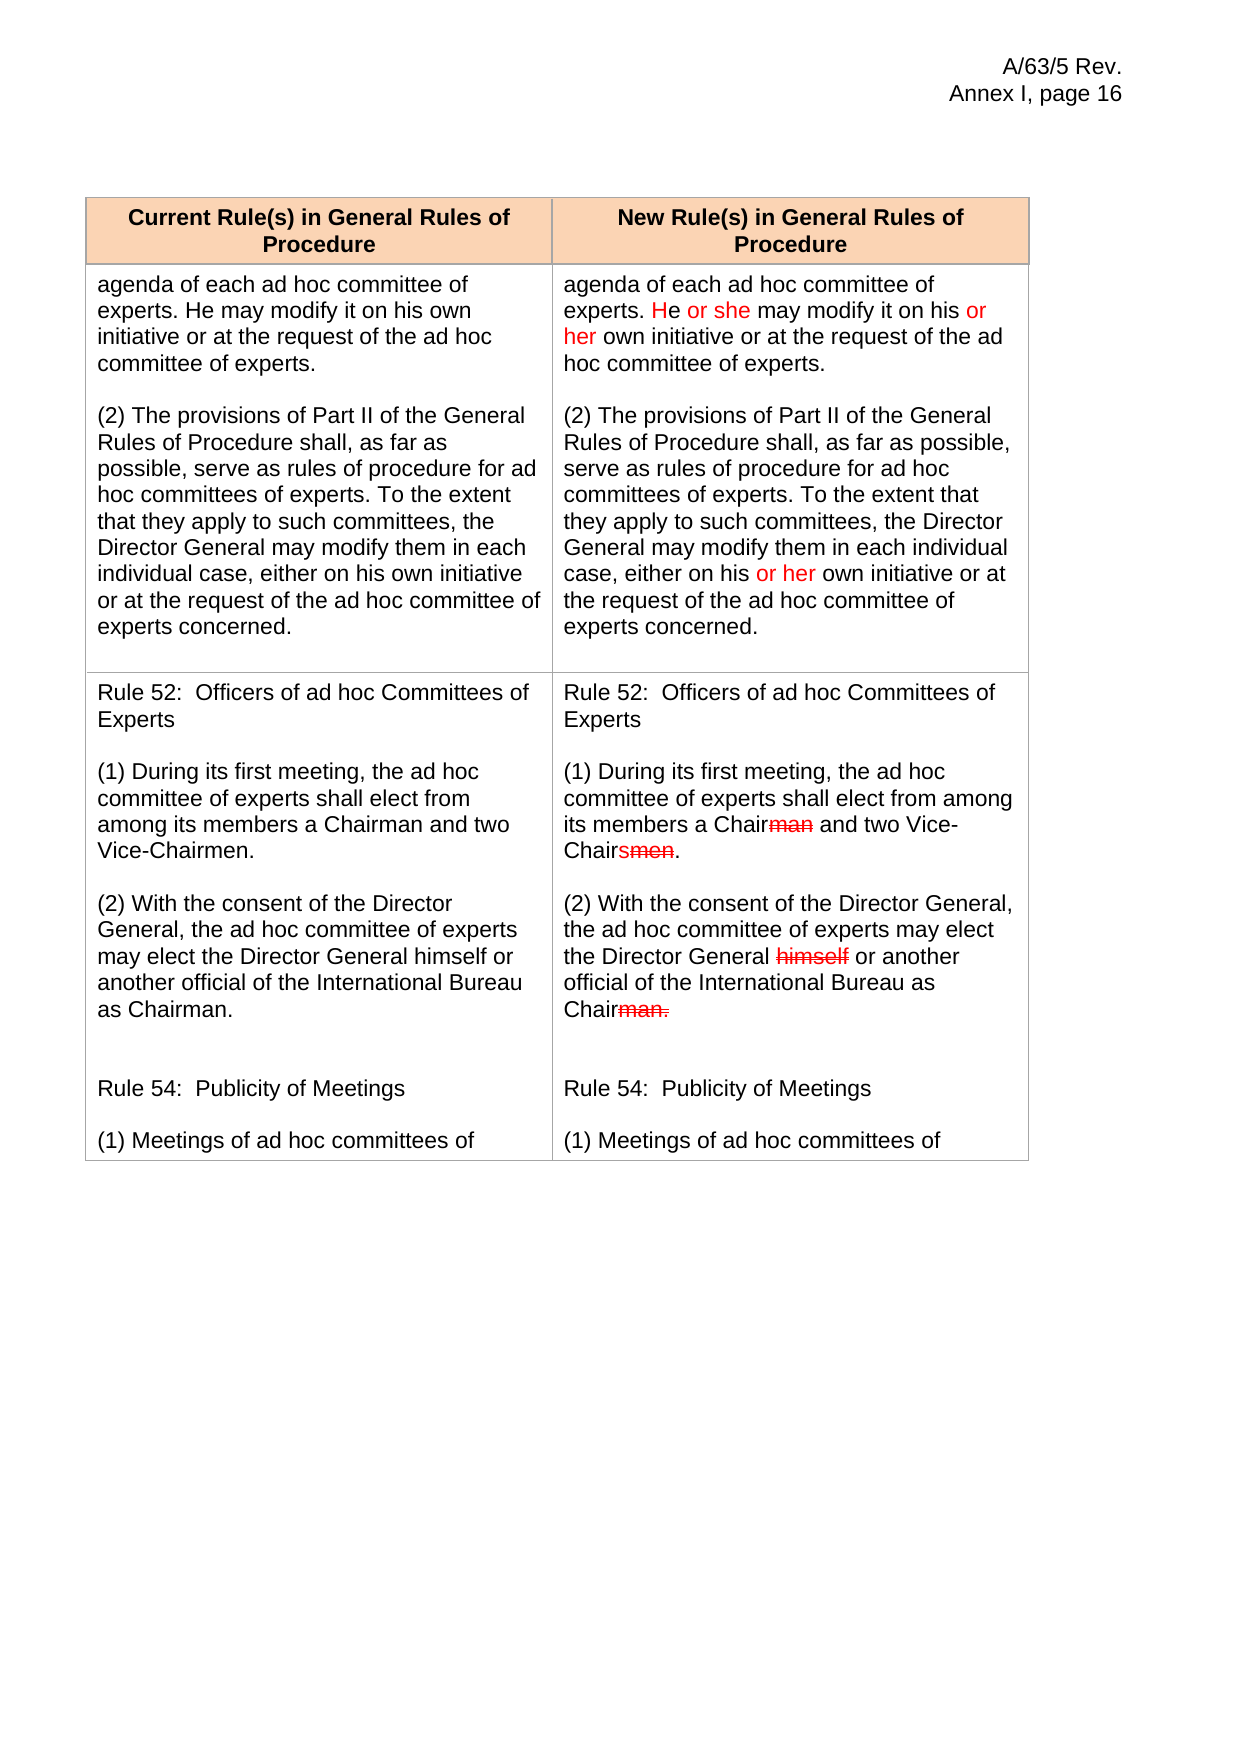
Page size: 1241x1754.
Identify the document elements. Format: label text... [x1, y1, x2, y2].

table_header Current Rule(s) in General Rules of Procedure [87, 198, 552, 263]
table_cell Rule 52: Officers of ad hoc Committees of Experts (1) During its first meeting, the ad hoc committee of experts shall elect from among its members a Chairman and two Vice-Chairmen. (2) With the consent of the Director General, the ad hoc committee of experts may elect the Director General himself or another official of the International Bureau as Chairman. Rule 54: Publicity of Meetings (1) Meetings of ad hoc committees of experts shall be closed. (2) The Director General may waive this rule on his own initiative or at the request of the ad hoc committee of experts. [86, 673, 552, 1159]
table_cell Rule 40: Languages of Documents (1) Documents intended for the various bodies shall be drawn up in English and French. The Director General may, in so far as he considers it advisable and practicable, decide that certain documents shall be drawn up also in Spanish or Russian, or in both of those languages. (2) The Director General shall decide on the language or languages in which documents intended for subsidiary bodies shall be drawn up. Rule 41: Languages of Oral Interventions. Interpretation (1) Oral interventions during meetings of the various bodies shall be in English or French, and interpretation shall be provided for in the other language. The Director General may, however, decide that oral interventions may also be made in Spanish or Russian, or in both of those languages; in such cases, interpretation shall be provided for in all the accepted languages. (2) With regard to the subsidiary bodies, the Director General shall decide on the language or languages in which oral interventions shall be made and for which interpretation shall be provided. (3) In any meeting in which simultaneous interpretation is provided by the Secretariat in at least two languages, any participant may make oral interventions in another language in so far as he provides for simultaneous interpretation in one of the languages for which interpretation is provided by the Secretariat. Rule 42: Joint Meetings (1) When two or more bodies of the Organization or of the Unions must examine questions of common interest to them, they shall hold joint meetings. (2) Every joint meeting shall be presided over by the Chairman of the body which has precedence over the others, such precedence being determined as follows: (i) among bodies of WIPO: 1. General Assembly, 2. Conference, 3. Coordination Committee; (ii) among bodies of the same Union: 1. Assembly, 2. Conference of Representatives, 3. Executive Committee; (iii) among bodies of WIPO and one or more Unions: the WIPO body; (iv) among bodies of several Unions: the body of the oldest Union. Rule 50: Agenda and Rules of Procedure (1) The Director General shall draw up the agenda of each ad hoc committee of experts. He may modify it on his own initiative or at the request of the ad hoc committee of experts. (2) The provisions of Part II of the General Rules of Procedure shall, as far as possible, serve as rules of procedure for ad hoc committees of experts. To the extent that they apply to such committees, the Director General may modify them in each individual case, either on his own initiative or at the request of the ad hoc committee of experts concerned. [86, 265, 552, 672]
table_cell Rule 52: Officers of ad hoc Committees of Experts (1) During its first meeting, the ad hoc committee of experts shall elect from among its members a Chairman and two Vice-Chairsmen. (2) With the consent of the Director General, the ad hoc committee of experts may elect the Director General himself or another official of the International Bureau as Chairman. Rule 54: Publicity of Meetings (1) Meetings of ad hoc committees of experts shall be closed. (2) The Director General may waive this rule on his or her own initiative or at the request of the ad hoc committee of experts. [553, 673, 1028, 1159]
table_header New Rule(s) in General Rules of Procedure [553, 198, 1028, 263]
table_cell Rule 40: Languages of Documents (1) Documents intended for the various bodies shall be drawn up in English and French. The Director General may, in so far as he or she considers it advisable and practicable, decide that certain documents shall be drawn up also in Spanish or Russian, or in both of those languages. (2) The Director General shall decide on the language or languages in which documents intended for subsidiary bodies shall be drawn up. Rule 41: Languages of Oral Interventions. Interpretation (1) Oral interventions during meetings of the various bodies shall be in English or French, and interpretation shall be provided for in the other language. The Director General may, however, decide that oral interventions may also be made in Spanish or Russian, or in both of those languages; in such cases, interpretation shall be provided for in all the accepted languages. (2) With regard to the subsidiary bodies, the Director General shall decide on the language or languages in which oral interventions shall be made and for which interpretation shall be provided. (3) In any meeting in which simultaneous interpretation is provided by the Secretariat in at least two languages, any participants may make oral interventions in another language in so far as they he provides for simultaneous interpretation in one of the languages for which interpretation is provided by the Secretariat. Rule 42: Joint Meetings (1) When two or more bodies of the Organization or of the Unions must examine questions of common interest to them, they shall hold joint meetings. (2) Every joint meeting shall be presided over by the Chairman of the body which has precedence over the others, such precedence being determined as follows: (i) among bodies of WIPO: 1. General Assembly, 2. Conference, 3. Coordination Committee; (ii) among bodies of the same Union: 1. Assembly, 2. Conference of Representatives, 2.3. Executive Committee; (iii) among bodies of WIPO and one or more Unions: the WIPO body; (iv) among bodies of several Unions: the body of the oldest Union. Rule 50: Agenda and Rules of Procedure (1) The Director General shall draw up the agenda of each ad hoc committee of experts. He or she may modify it on his or her own initiative or at the request of the ad hoc committee of experts. (2) The provisions of Part II of the General Rules of Procedure shall, as far as possible, serve as rules of procedure for ad hoc committees of experts. To the extent that they apply to such committees, the Director General may modify them in each individual case, either on his or her own initiative or at the request of the ad hoc committee of experts concerned. [553, 265, 1028, 672]
